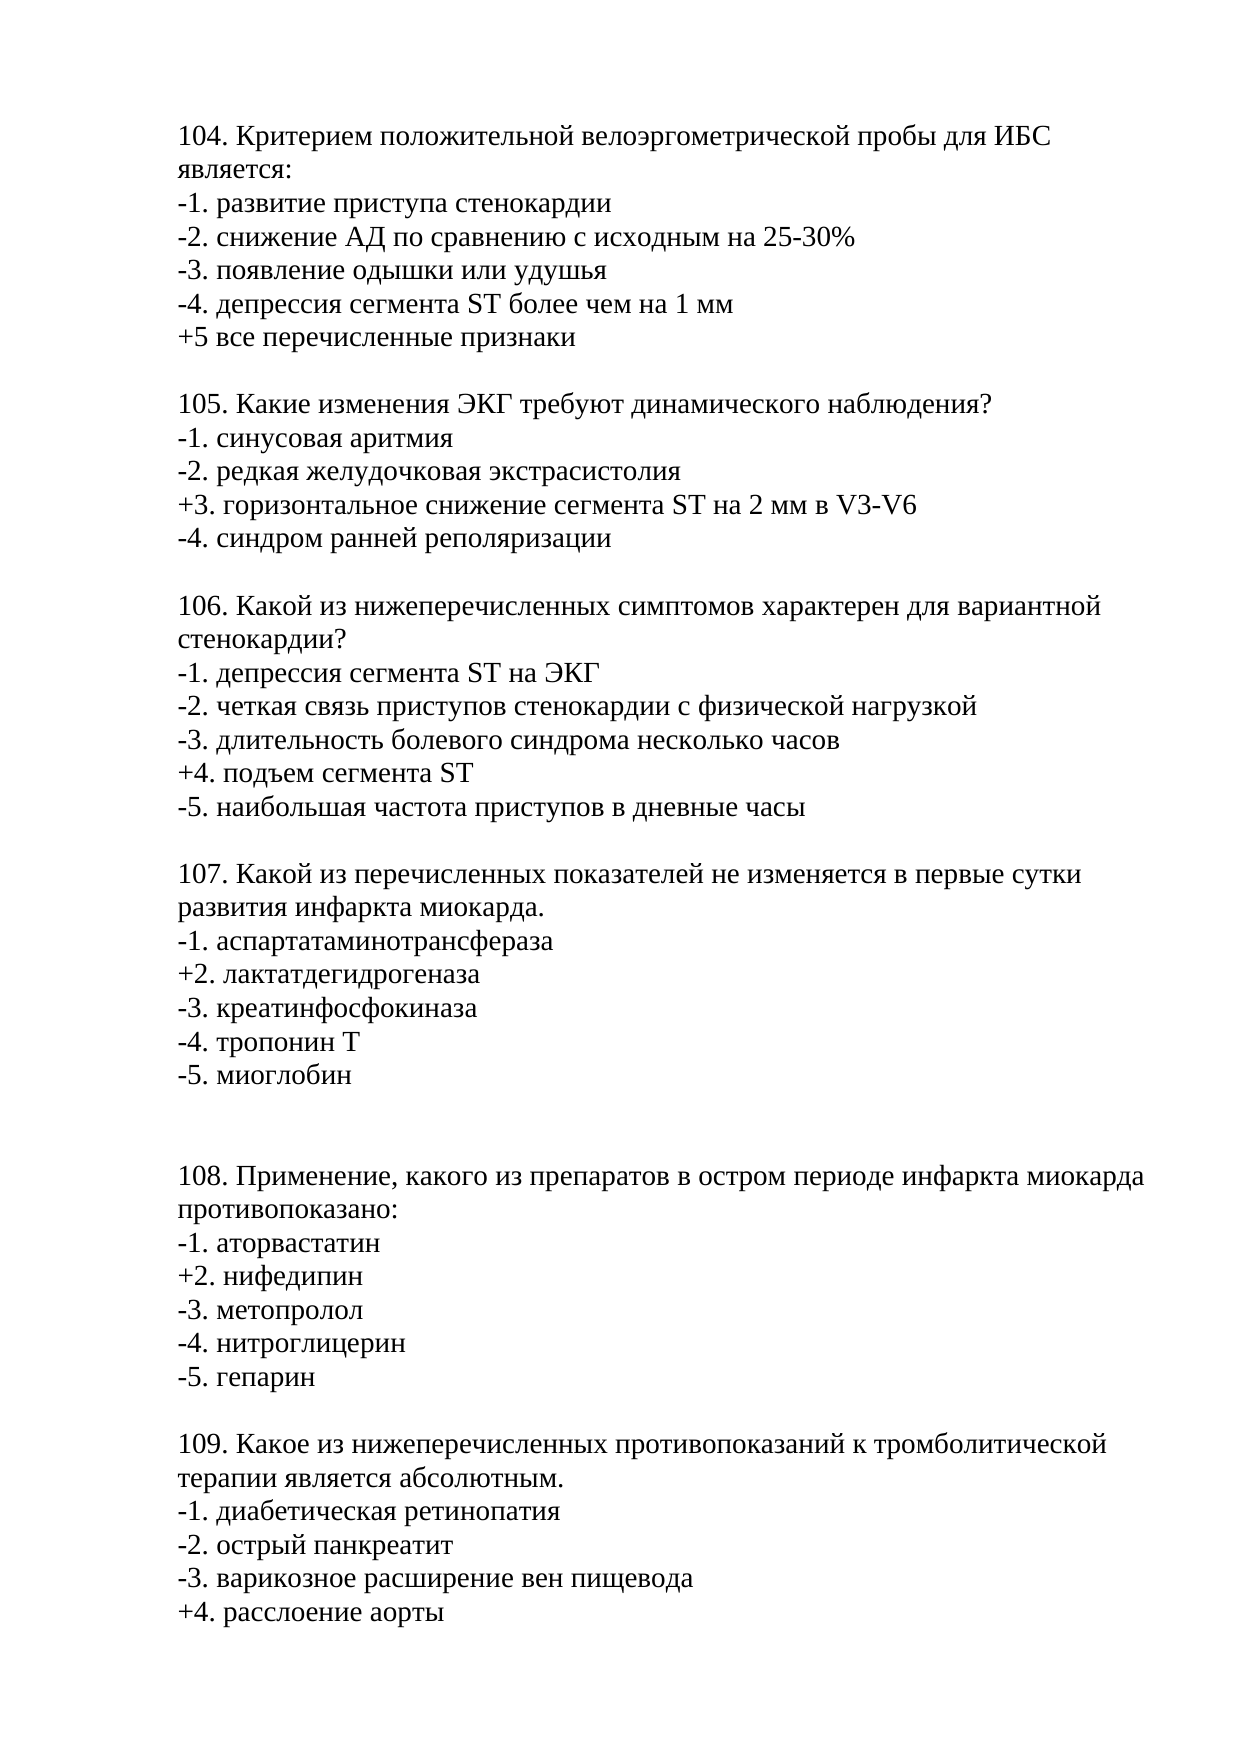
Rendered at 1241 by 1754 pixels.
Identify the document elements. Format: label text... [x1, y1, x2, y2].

text -3. появление одышки или удушья [177, 252, 1152, 286]
text +2. нифедипин [177, 1258, 1152, 1292]
text -5. гепарин [177, 1359, 1152, 1393]
text +4. расслоение аорты [177, 1594, 1152, 1627]
text +4. подъем сегмента ST [177, 755, 1152, 789]
text -4. депрессия сегмента ST более чем на 1 мм [177, 286, 1152, 319]
text -1. синусовая аритмия [177, 420, 1152, 453]
text -1. аспартатаминотрансфераза [177, 923, 1152, 957]
text +3. горизонтальное снижение сегмента ST на 2 мм в V3-V6 [177, 487, 1152, 521]
text -2. четкая связь приступов стенокардии с физической нагрузкой [177, 688, 1152, 722]
text 105. Какие изменения ЭКГ требуют динамического наблюдения? [177, 386, 1152, 420]
text +5 все перечисленные признаки [177, 319, 1152, 353]
text -1. депрессия сегмента ST на ЭКГ [177, 655, 1152, 688]
text -1. аторвастатин [177, 1225, 1152, 1258]
text -5. миоглобин [177, 1057, 1152, 1091]
text 104. Критерием положительной велоэргометрической пробы для ИБС является: [177, 118, 1152, 185]
text -4. нитроглицерин [177, 1326, 1152, 1359]
text 109. Какое из нижеперечисленных противопоказаний к тромболитической терапии является абсолютным. [177, 1426, 1152, 1493]
text -2. редкая желудочковая экстрасистолия [177, 453, 1152, 487]
text -1. диабетическая ретинопатия [177, 1493, 1152, 1527]
text 108. Применение, какого из препаратов в остром периоде инфаркта миокарда противопоказано: [177, 1158, 1152, 1225]
text -3. длительность болевого синдрома несколько часов [177, 722, 1152, 755]
text -5. наибольшая частота приступов в дневные часы [177, 789, 1152, 822]
text -3. варикозное расширение вен пищевода [177, 1560, 1152, 1594]
text -3. метопролол [177, 1292, 1152, 1326]
text +2. лактатдегидрогеназа [177, 957, 1152, 990]
text -2. острый панкреатит [177, 1527, 1152, 1560]
text -2. снижение АД по сравнению с исходным на 25-30% [177, 219, 1152, 252]
text -4. синдром ранней реполяризации [177, 521, 1152, 554]
text -1. развитие приступа стенокардии [177, 185, 1152, 219]
text -3. креатинфосфокиназа [177, 990, 1152, 1024]
text 106. Какой из нижеперечисленных симптомов характерен для вариантной стенокардии? [177, 588, 1152, 655]
text 107. Какой из перечисленных показателей не изменяется в первые сутки развития инфаркта миокарда. [177, 856, 1152, 923]
text -4. тропонин Т [177, 1024, 1152, 1057]
